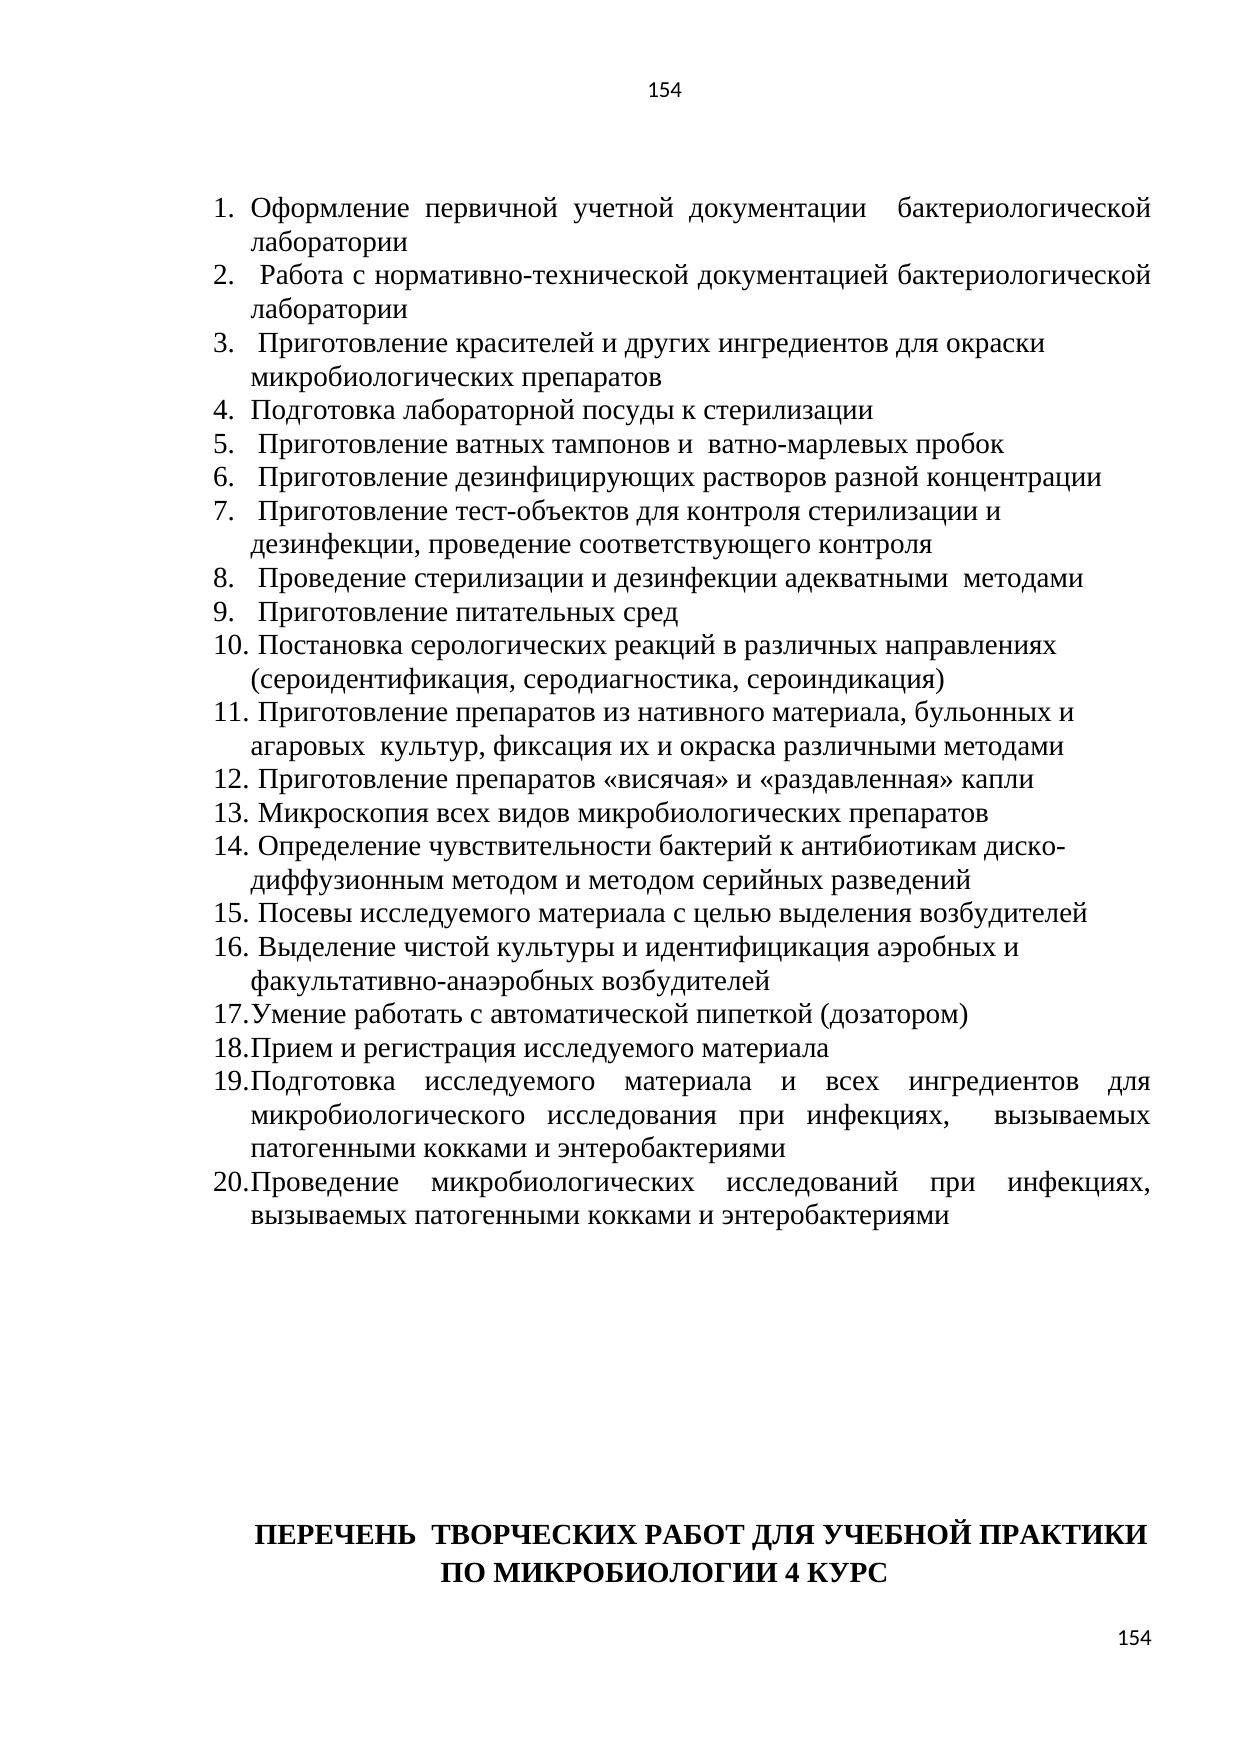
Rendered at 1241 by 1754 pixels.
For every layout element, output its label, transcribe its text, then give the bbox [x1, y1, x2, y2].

list Постановка серологических реакций в различных направлениях (сероидентификация, серодиагностика, сероиндикация) [213, 627, 1152, 694]
list Проведение микробиологических исследований при инфекциях, вызываемых патогенными кокками и энтеробактериями [213, 1164, 1152, 1231]
text ПЕРЕЧЕНЬ ТВОРЧЕСКИХ РАБОТ ДЛЯ УЧЕБНОЙ ПРАКТИКИ ПО МИКРОБИОЛОГИИ 4 КУРС [177, 1517, 1152, 1589]
list Приготовление питательных сред [213, 594, 1152, 627]
title Работа с нормативно-технической документацией бактериологической лаборатории [213, 257, 1152, 325]
list Приготовление красителей и других ингредиентов для окраски микробиологических препаратов [213, 325, 1152, 392]
list Приготовление ватных тампонов и ватно-марлевых пробок [213, 426, 1152, 459]
list Подготовка исследуемого материала и всех ингредиентов для микробиологического исследования при инфекциях, вызываемых патогенными кокками и энтеробактериями [213, 1063, 1152, 1164]
list Посевы исследуемого материала с целью выделения возбудителей [213, 896, 1152, 929]
list Проведение стерилизации и дезинфекции адекватными методами [213, 560, 1152, 594]
list Микроскопия всех видов микробиологических препаратов [213, 795, 1152, 828]
list Прием и регистрация исследуемого материала [213, 1030, 1152, 1063]
list Оформление первичной учетной документации бактериологической лаборатории [213, 190, 1152, 257]
list Приготовление тест-объектов для контроля стерилизации и дезинфекции, проведение соответствующего контроля [213, 493, 1152, 560]
list Приготовление препаратов из нативного материала, бульонных и агаровых культур, фиксация их и окраска различными методами [213, 694, 1152, 761]
list Выделение чистой культуры и идентифицикация аэробных и факультативно-анаэробных возбудителей [213, 929, 1152, 996]
list Приготовление препаратов «висячая» и «раздавленная» капли [213, 761, 1152, 795]
list Приготовление дезинфицирующих растворов разной концентрации [213, 459, 1152, 493]
list Умение работать с автоматической пипеткой (дозатором) [213, 996, 1152, 1030]
list Определение чувствительности бактерий к антибиотикам диско-диффузионным методом и методом серийных разведений [213, 828, 1152, 896]
list Подготовка лабораторной посуды к стерилизации [213, 392, 1152, 426]
